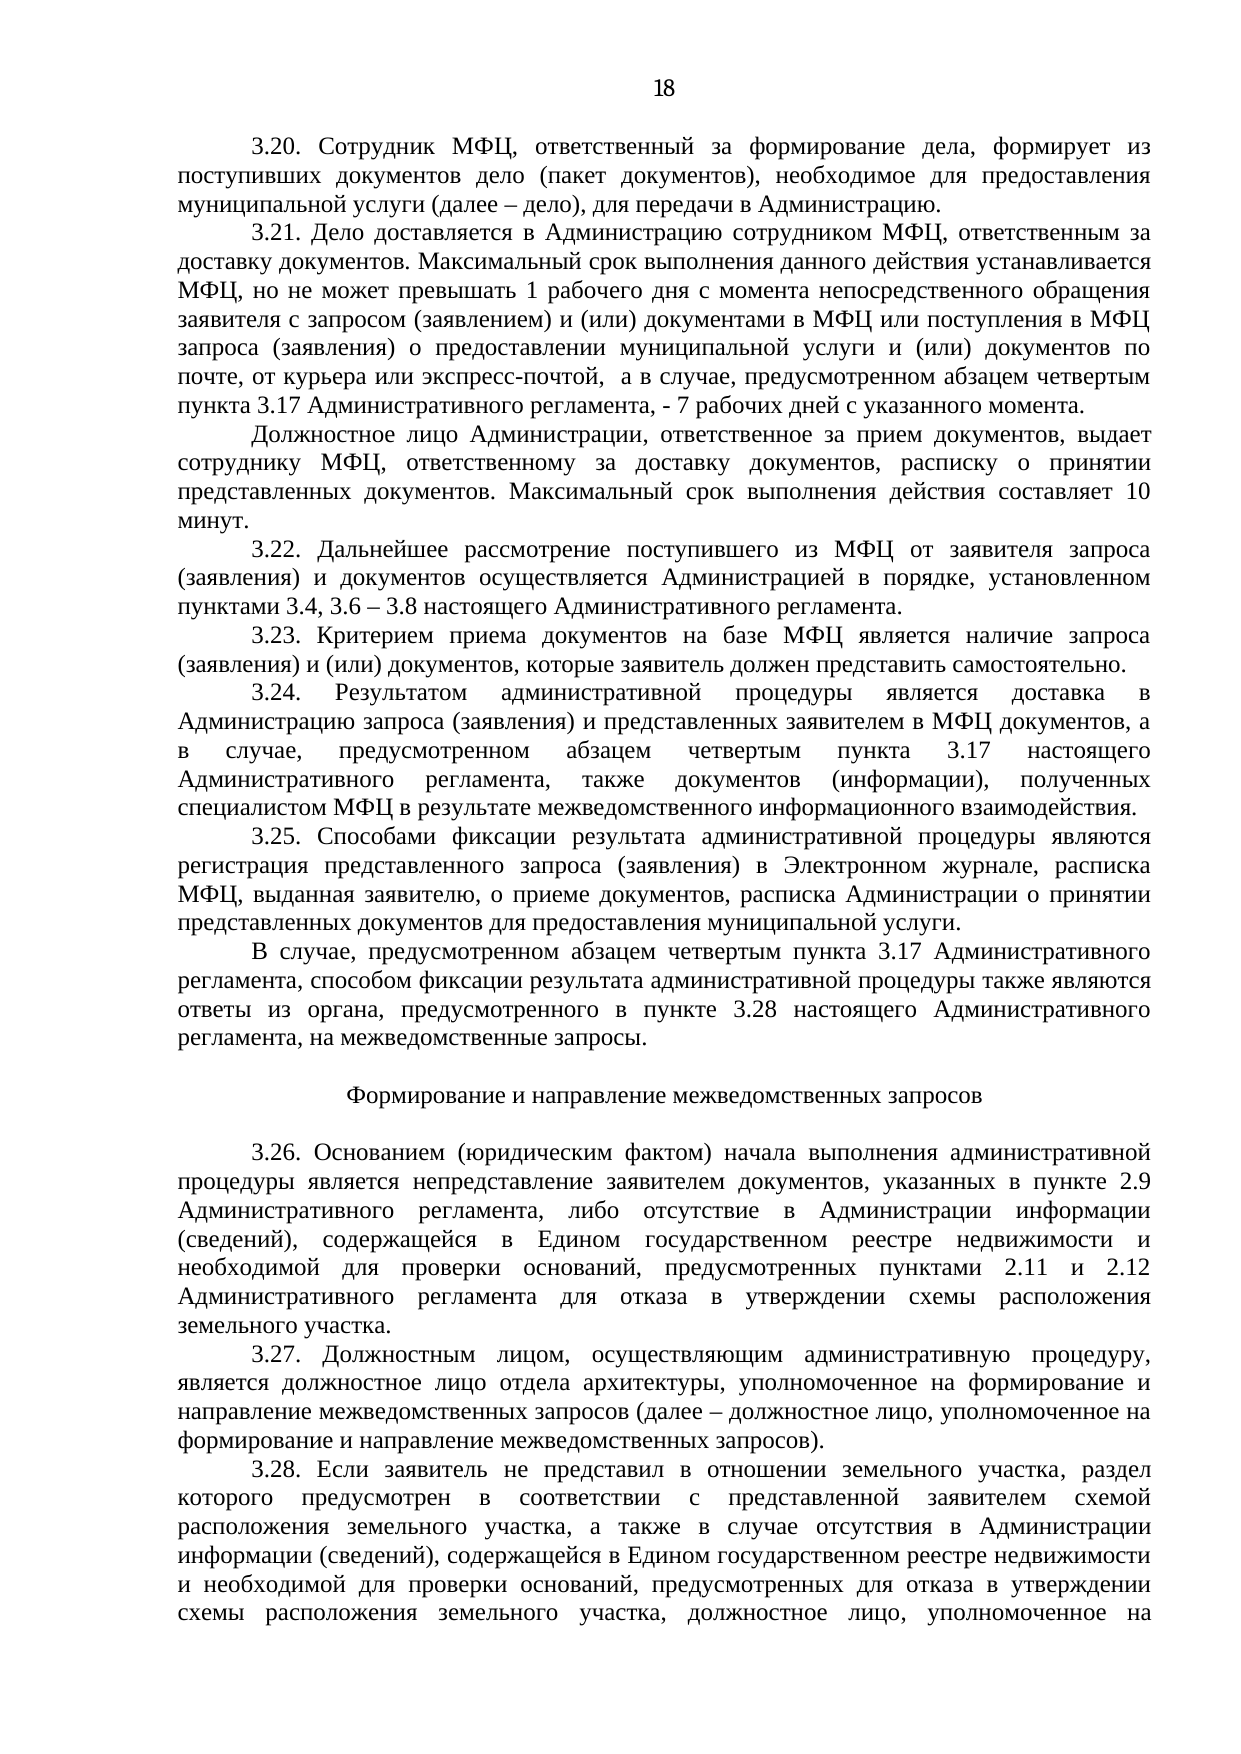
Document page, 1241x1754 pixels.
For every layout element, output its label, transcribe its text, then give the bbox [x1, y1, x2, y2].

text 3.20. Сотрудник МФЦ, ответственный за формирование дела, формирует из поступивших документов дело (пакет документов), необходимое для предоставления муниципальной услуги (далее – дело), для передачи в Администрацию. [177, 131, 1152, 217]
text 3.23. Критерием приема документов на базе МФЦ является наличие запроса (заявления) и (или) документов, которые заявитель должен представить самостоятельно. [177, 620, 1152, 677]
text 3.21. Дело доставляется в Администрацию сотрудником МФЦ, ответственным за доставку документов. Максимальный срок выполнения данного действия устанавливается МФЦ, но не может превышать 1 рабочего дня с момента непосредственного обращения заявителя с запросом (заявлением) и (или) документами в МФЦ или поступления в МФЦ запроса (заявления) о предоставлении муниципальной услуги и (или) документов по почте, от курьера или экспресс-почтой, а в случае, предусмотренном абзацем четвертым пункта 3.17 Административного регламента, - 7 рабочих дней с указанного момента. [177, 217, 1152, 419]
text 3.27. Должностным лицом, осуществляющим административную процедуру, является должностное лицо отдела архитектуры, уполномоченное на формирование и направление межведомственных запросов (далее – должностное лицо, уполномоченное на формирование и направление межведомственных запросов). [177, 1339, 1152, 1454]
text 3.22. Дальнейшее рассмотрение поступившего из МФЦ от заявителя запроса (заявления) и документов осуществляется Администрацией в порядке, установленном пунктами 3.4, 3.6 – 3.8 настоящего Административного регламента. [177, 534, 1152, 620]
text 3.25. Способами фиксации результата административной процедуры являются регистрация представленного запроса (заявления) в Электронном журнале, расписка МФЦ, выданная заявителю, о приеме документов, расписка Администрации о принятии представленных документов для предоставления муниципальной услуги. [177, 821, 1152, 936]
text В случае, предусмотренном абзацем четвертым пункта 3.17 Административного регламента, способом фиксации результата административной процедуры также являются ответы из органа, предусмотренного в пункте 3.28 настоящего Административного регламента, на межведомственные запросы. [177, 936, 1152, 1051]
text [177, 1454, 1152, 1626]
text 3.26. Основанием (юридическим фактом) начала выполнения административной процедуры является непредставление заявителем документов, указанных в пункте 2.9 Административного регламента, либо отсутствие в Администрации информации (сведений), содержащейся в Едином государственном реестре недвижимости и необходимой для проверки оснований, предусмотренных пунктами 2.11 и 2.12 Административного регламента для отказа в утверждении схемы расположения земельного участка. [177, 1137, 1152, 1339]
text Должностное лицо Администрации, ответственное за прием документов, выдает сотруднику МФЦ, ответственному за доставку документов, расписку о принятии представленных документов. Максимальный срок выполнения действия составляет 10 минут. [177, 419, 1152, 534]
text Формирование и направление межведомственных запросов [177, 1080, 1152, 1109]
text 3.24. Результатом административной процедуры является доставка в Администрацию запроса (заявления) и представленных заявителем в МФЦ документов, а в случае, предусмотренном абзацем четвертым пункта 3.17 настоящего Административного регламента, также документов (информации), полученных специалистом МФЦ в результате межведомственного информационного взаимодействия. [177, 677, 1152, 821]
